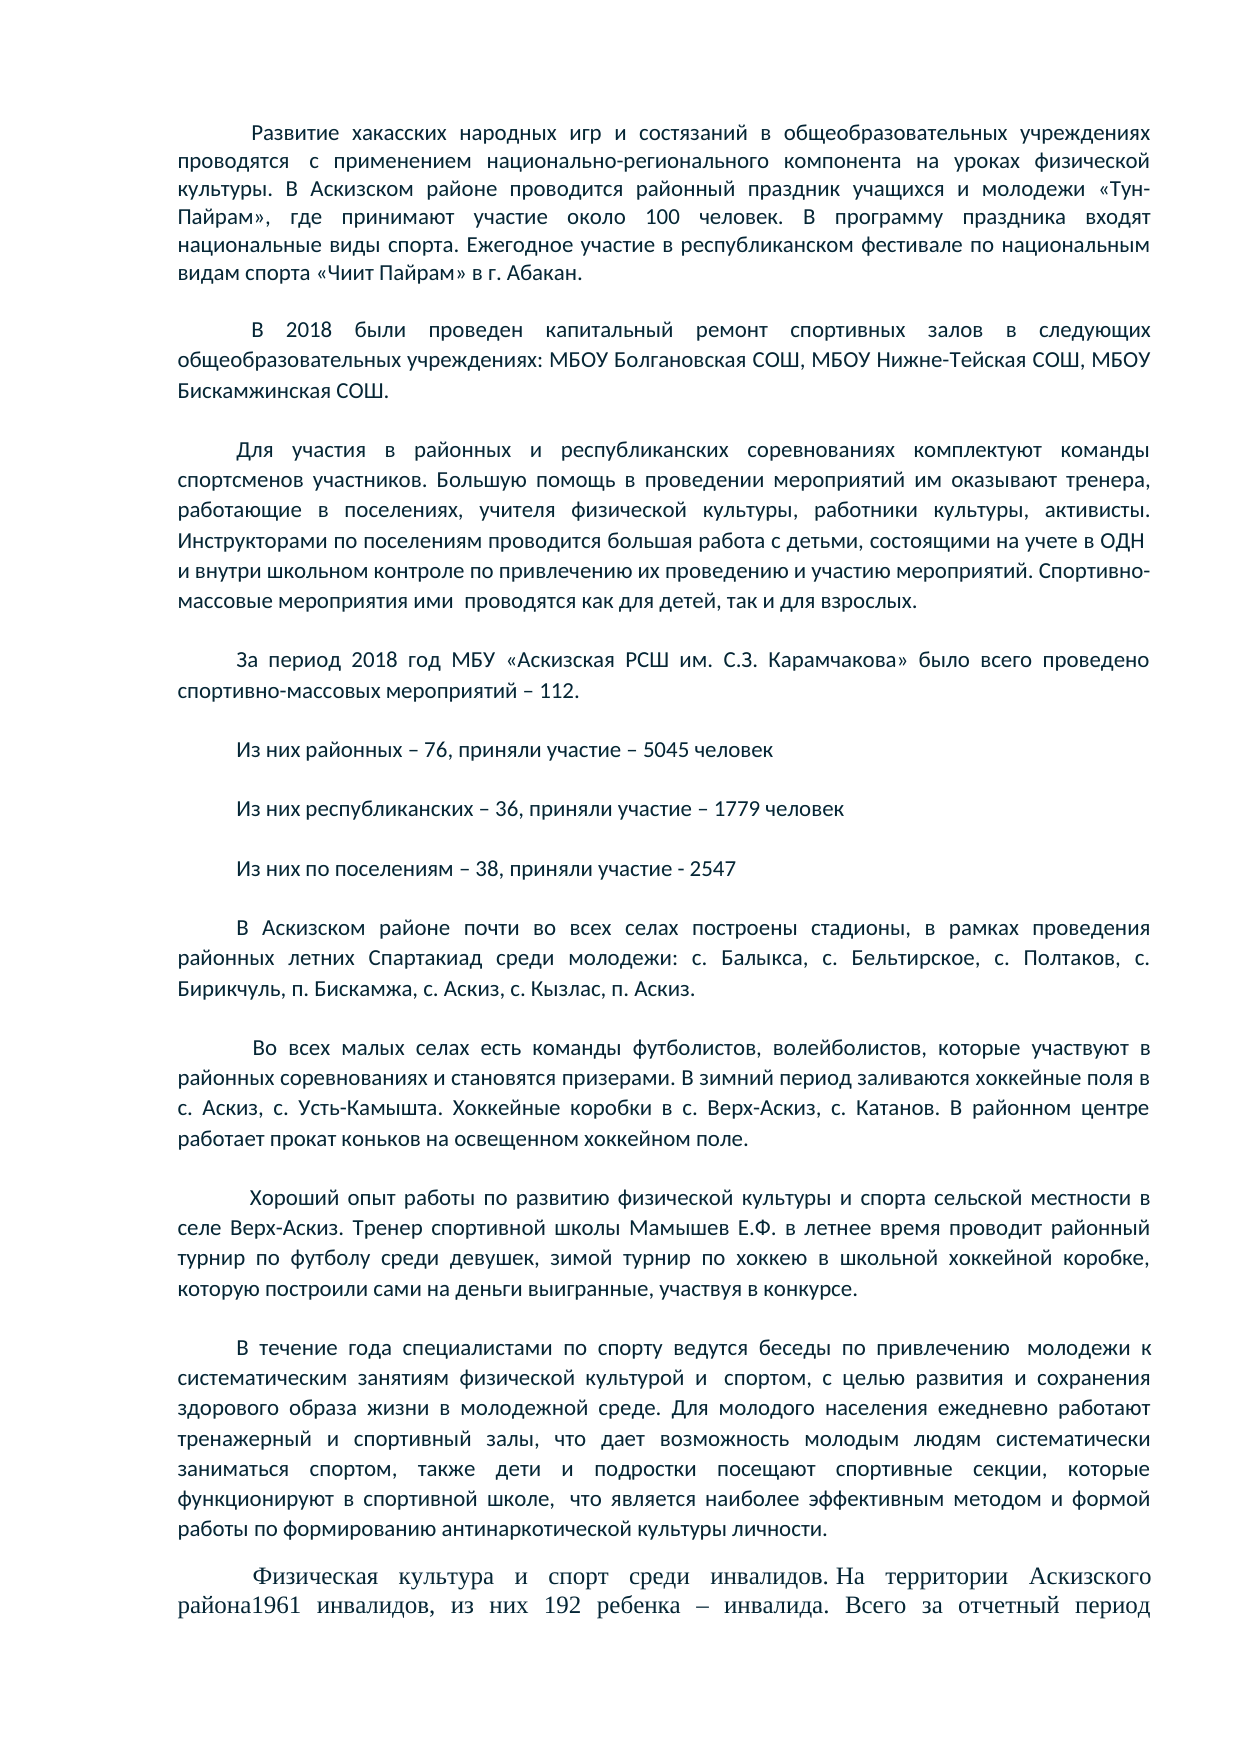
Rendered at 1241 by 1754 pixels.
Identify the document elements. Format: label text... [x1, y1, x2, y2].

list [177, 1561, 1152, 1619]
text Из них по поселениям – 38, приняли участие - 2547 [177, 854, 1152, 882]
text В течение года специалистами по спорту ведутся беседы по привлечению молодежи к систематическим занятиям физической культурой и спортом, с целью развития и сохранения здорового образа жизни в молодежной среде. Для молодого населения ежедневно работают тренажерный и спортивный залы, что дает возможность молодым людям систематически заниматься спортом, также дети и подростки посещают спортивные секции, которые функционируют в спортивной школе, что является наиболее эффективным методом и формой работы по формированию антинаркотической культуры личности. [177, 1333, 1152, 1542]
text Во всех малых селах есть команды футболистов, волейболистов, которые участвуют в районных соревнованиях и становятся призерами. В зимний период заливаются хоккейные поля в с. Аскиз, с. Усть-Камышта. Хоккейные коробки в с. Верх-Аскиз, с. Катанов. В районном центре работает прокат коньков на освещенном хоккейном поле. [177, 1033, 1152, 1152]
text За период 2018 год МБУ «Аскизская РСШ им. С.З. Карамчакова» было всего проведено спортивно-массовых мероприятий – 112. [177, 646, 1152, 704]
text В 2018 были проведен капитальный ремонт спортивных залов в следующих общеобразовательных учреждениях: МБОУ Болгановская СОШ, МБОУ Нижне-Тейская СОШ, МБОУ Бискамжинская СОШ. [177, 315, 1152, 404]
text Для участия в районных и республиканских соревнованиях комплектуют команды спортсменов участников. Большую помощь в проведении мероприятий им оказывают тренера, работающие в поселениях, учителя физической культуры, работники культуры, активисты. Инструкторами по поселениям проводится большая работа с детьми, состоящими на учете в ОДН и внутри школьном контроле по привлечению их проведению и участию мероприятий. Спортивно-массовые мероприятия ими проводятся как для детей, так и для взрослых. [177, 435, 1152, 614]
text Хороший опыт работы по развитию физической культуры и спорта сельской местности в селе Верх-Аскиз. Тренер спортивной школы Мамышев Е.Ф. в летнее время проводит районный турнир по футболу среди девушек, зимой турнир по хоккею в школьной хоккейной коробке, которую построили сами на деньги выигранные, участвуя в конкурсе. [177, 1183, 1152, 1302]
text Из них районных – 76, приняли участие – 5045 человек [177, 735, 1152, 763]
text В Аскизском районе почти во всех селах построены стадионы, в рамках проведения районных летних Спартакиад среди молодежи: с. Балыкса, с. Бельтирское, с. Полтаков, с. Бирикчуль, п. Бискамжа, с. Аскиз, с. Кызлас, п. Аскиз. [177, 913, 1152, 1002]
text Из них республиканских – 36, приняли участие – 1779 человек [177, 794, 1152, 823]
text Развитие хакасских народных игр и состязаний в общеобразовательных учреждениях проводятся с применением национально-регионального компонента на уроках физической культуры. В Аскизском районе проводится районный праздник учащихся и молодежи «Тун-Пайрам», где принимают участие около 100 человек. В программу праздника входят национальные виды спорта. Ежегодное участие в республиканском фестивале по национальным видам спорта «Чиит Пайрам» в г. Абакан. [177, 118, 1152, 286]
